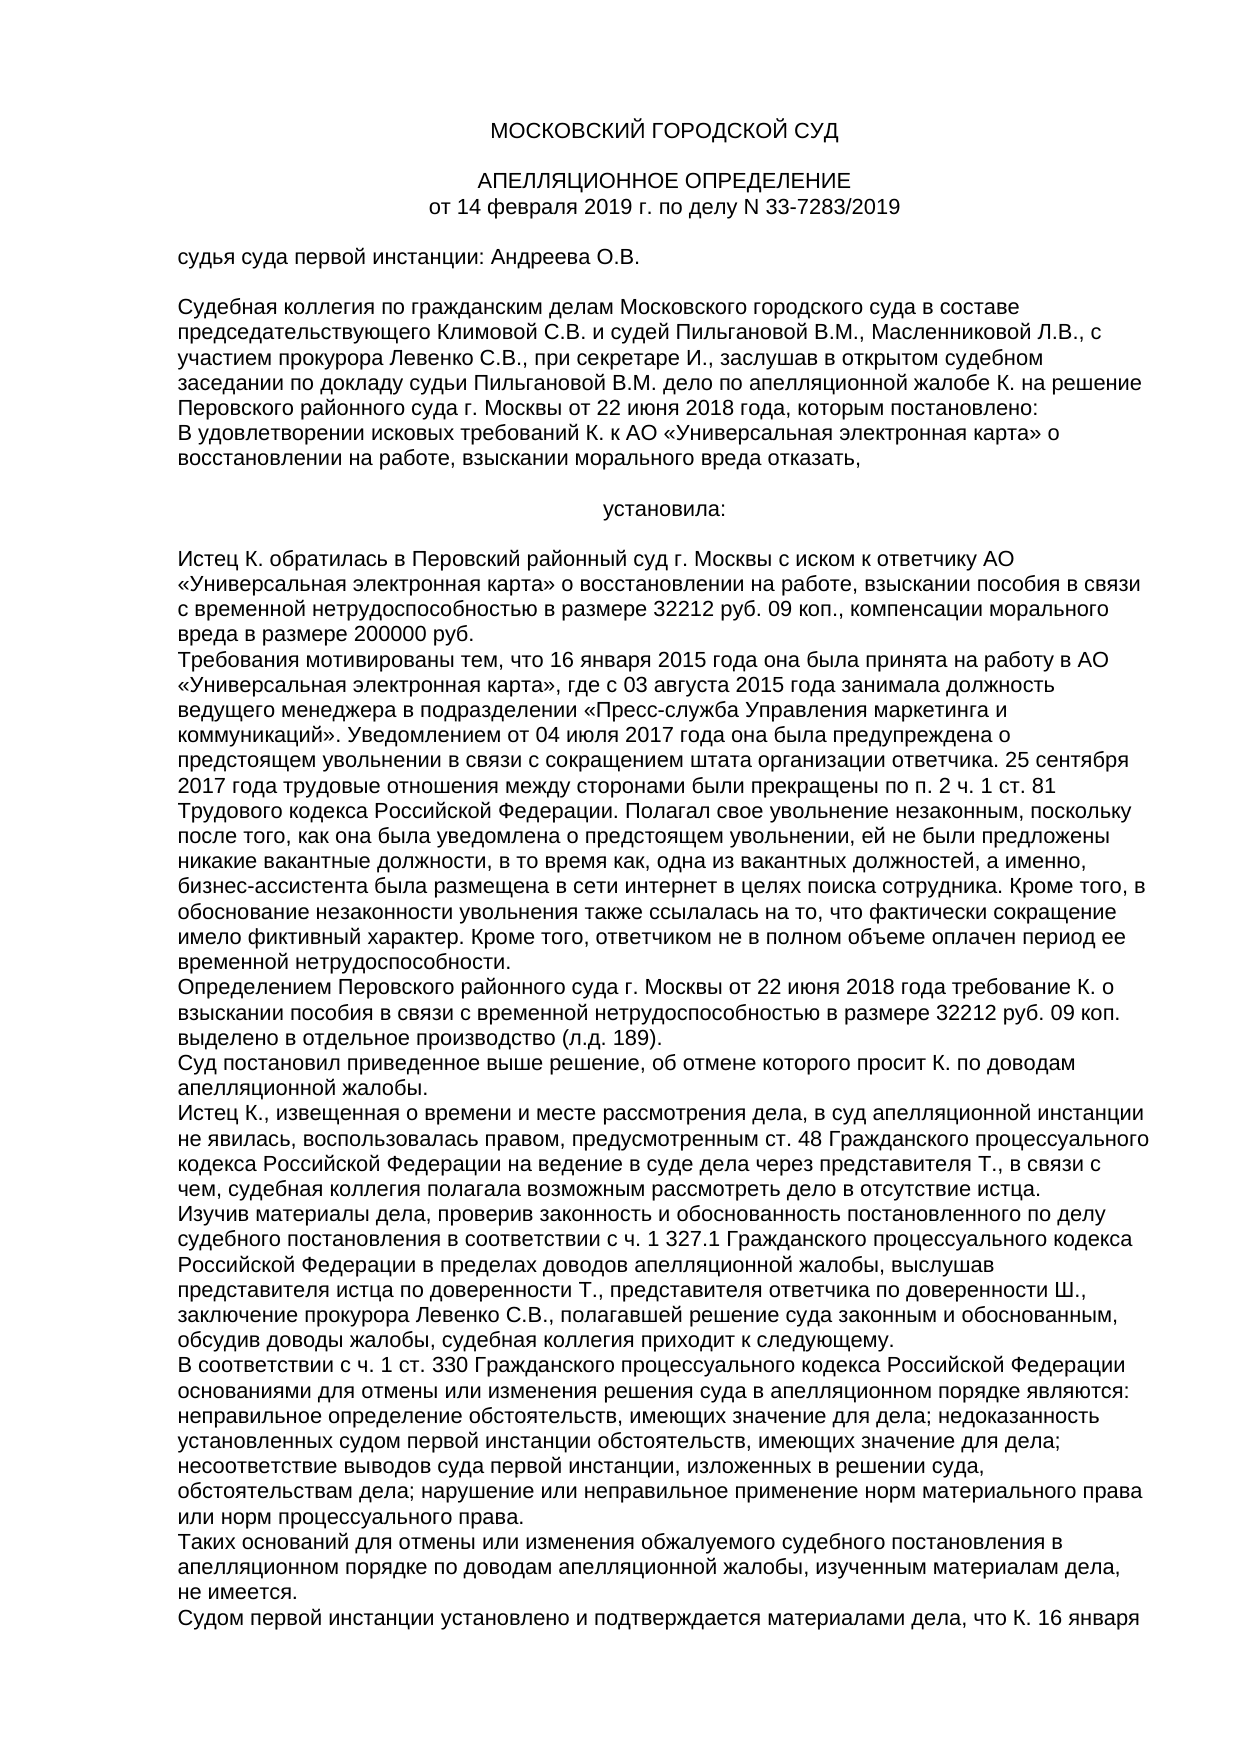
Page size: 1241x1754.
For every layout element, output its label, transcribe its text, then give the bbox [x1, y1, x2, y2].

text судья суда первой инстанции: Андреева О.В. [177, 244, 1152, 269]
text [177, 546, 1152, 1629]
text Судебная коллегия по гражданским делам Московского городского суда в составе председательствующего Климовой С.В. и судей Пильгановой В.М., Масленниковой Л.В., с участием прокурора Левенко С.В., при секретаре И., заслушав в открытом судебном заседании по докладу судьи Пильгановой В.М. дело по апелляционной жалобе К. на решение Перовского районного суда г. Москвы от 22 июня 2018 года, которым постановлено: В удовлетворении исковых требований К. к АО «Универсальная электронная карта» о восстановлении на работе, взыскании морального вреда отказать, [177, 294, 1152, 470]
text установила: [177, 495, 1152, 521]
text МОСКОВСКИЙ ГОРОДСКОЙ СУД [177, 118, 1152, 143]
text АПЕЛЛЯЦИОННОЕ ОПРЕДЕЛЕНИЕ от 14 февраля 2019 г. по делу N 33-7283/2019 [177, 168, 1152, 219]
